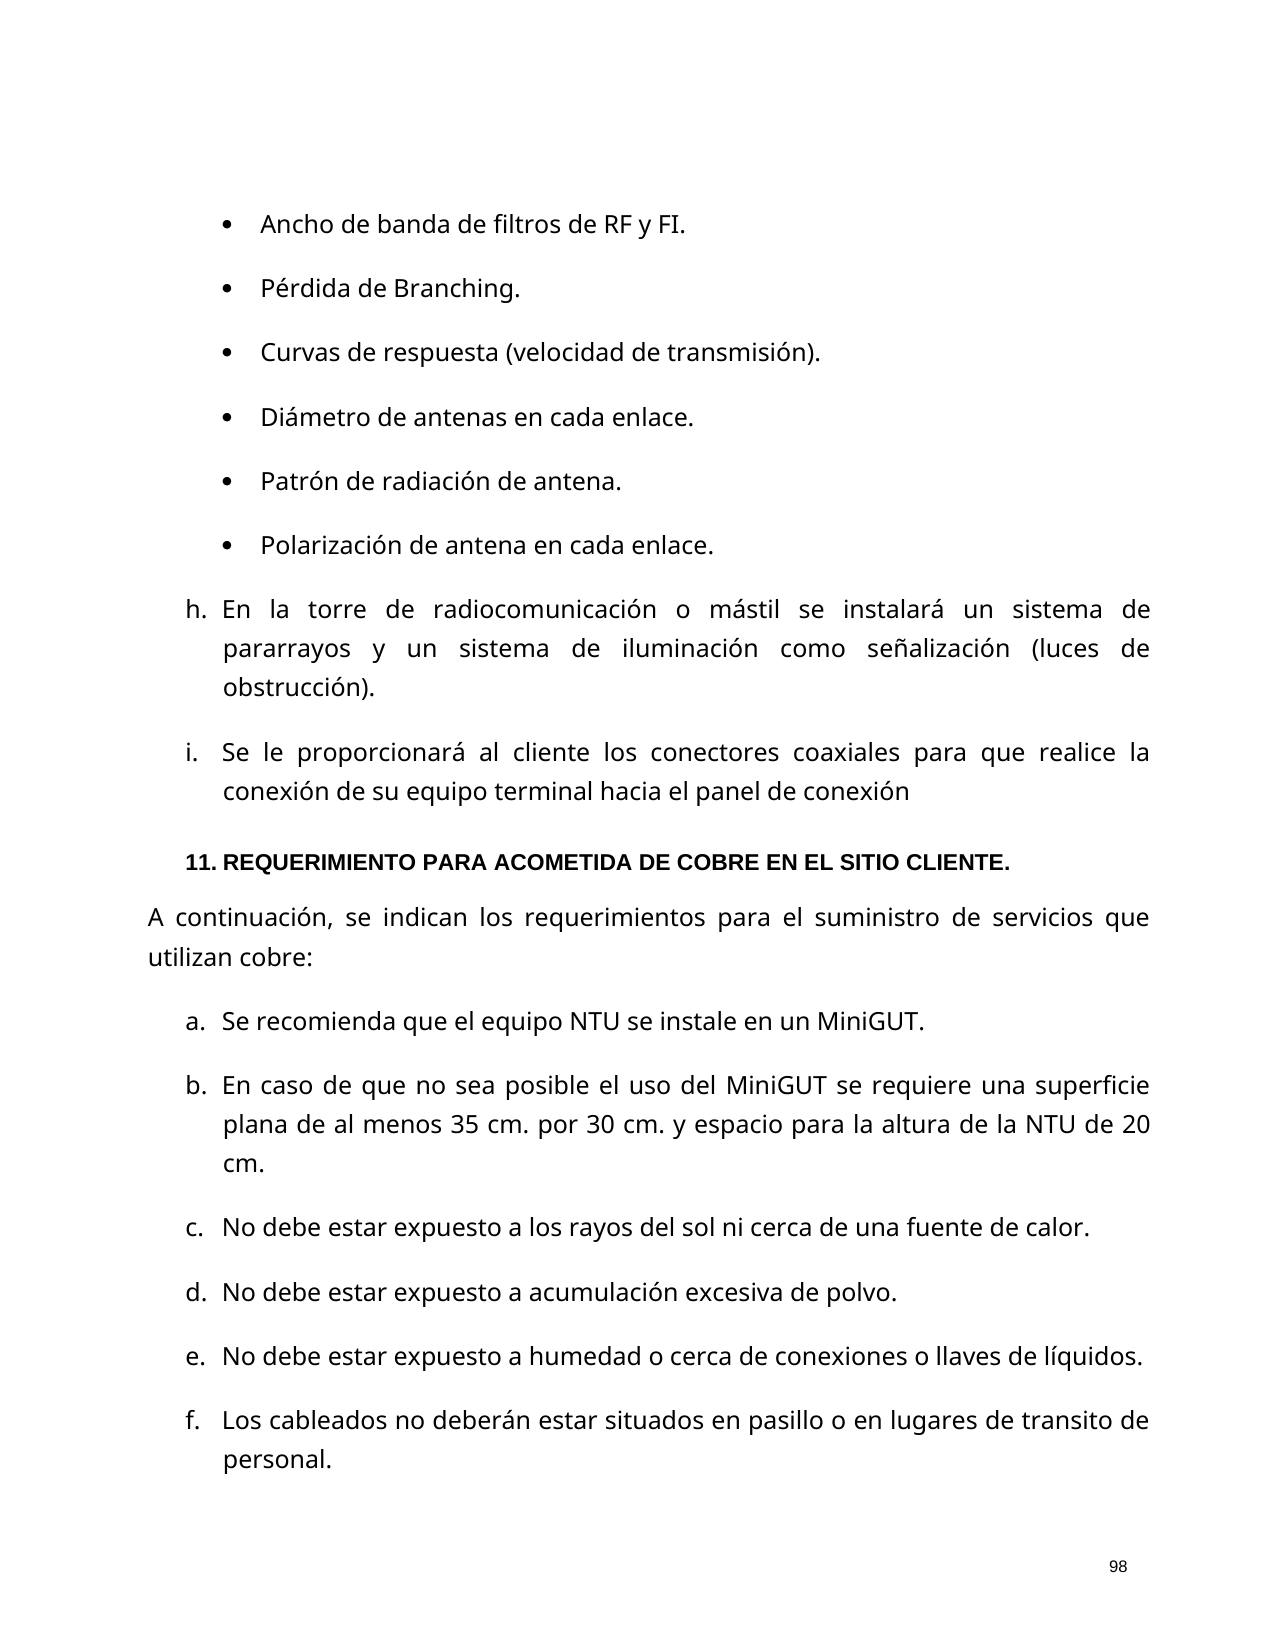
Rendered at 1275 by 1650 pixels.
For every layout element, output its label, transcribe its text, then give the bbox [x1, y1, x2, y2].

text A continuación, se indican los requerimientos para el suministro de servicios que utilizan cobre: [148, 900, 1152, 973]
list Ancho de banda de filtros de RF y FI. [223, 207, 1152, 241]
list En caso de que no sea posible el uso del MiniGUT se requiere una superficie plana de al menos 35 cm. por 30 cm. y espacio para la altura de la NTU de 20 cm. [185, 1068, 1152, 1180]
list Los cableados no deberán estar situados en pasillo o en lugares de transito de personal. [185, 1403, 1152, 1476]
list REQUERIMIENTO PARA ACOMETIDA DE COBRE EN EL SITIO CLIENTE. [185, 838, 1127, 875]
list Curvas de respuesta (velocidad de transmisión). [223, 335, 1152, 369]
list Pérdida de Branching. [223, 271, 1152, 305]
list No debe estar expuesto a humedad o cerca de conexiones o llaves de líquidos. [185, 1338, 1152, 1372]
list Diámetro de antenas en cada enlace. [223, 399, 1152, 433]
list No debe estar expuesto a acumulación excesiva de polvo. [185, 1274, 1152, 1308]
list En la torre de radiocomunicación o mástil se instalará un sistema de pararrayos y un sistema de iluminación como señalización (luces de obstrucción). [185, 592, 1152, 704]
list Se recomienda que el equipo NTU se instale en un MiniGUT. [185, 1003, 1152, 1037]
list No debe estar expuesto a los rayos del sol ni cerca de una fuente de calor. [185, 1210, 1152, 1244]
list Polarización de antena en cada enlace. [223, 528, 1152, 562]
list Patrón de radiación de antena. [223, 463, 1152, 497]
list Se le proporcionará al cliente los conectores coaxiales para que realice la conexión de su equipo terminal hacia el panel de conexión [185, 734, 1152, 807]
